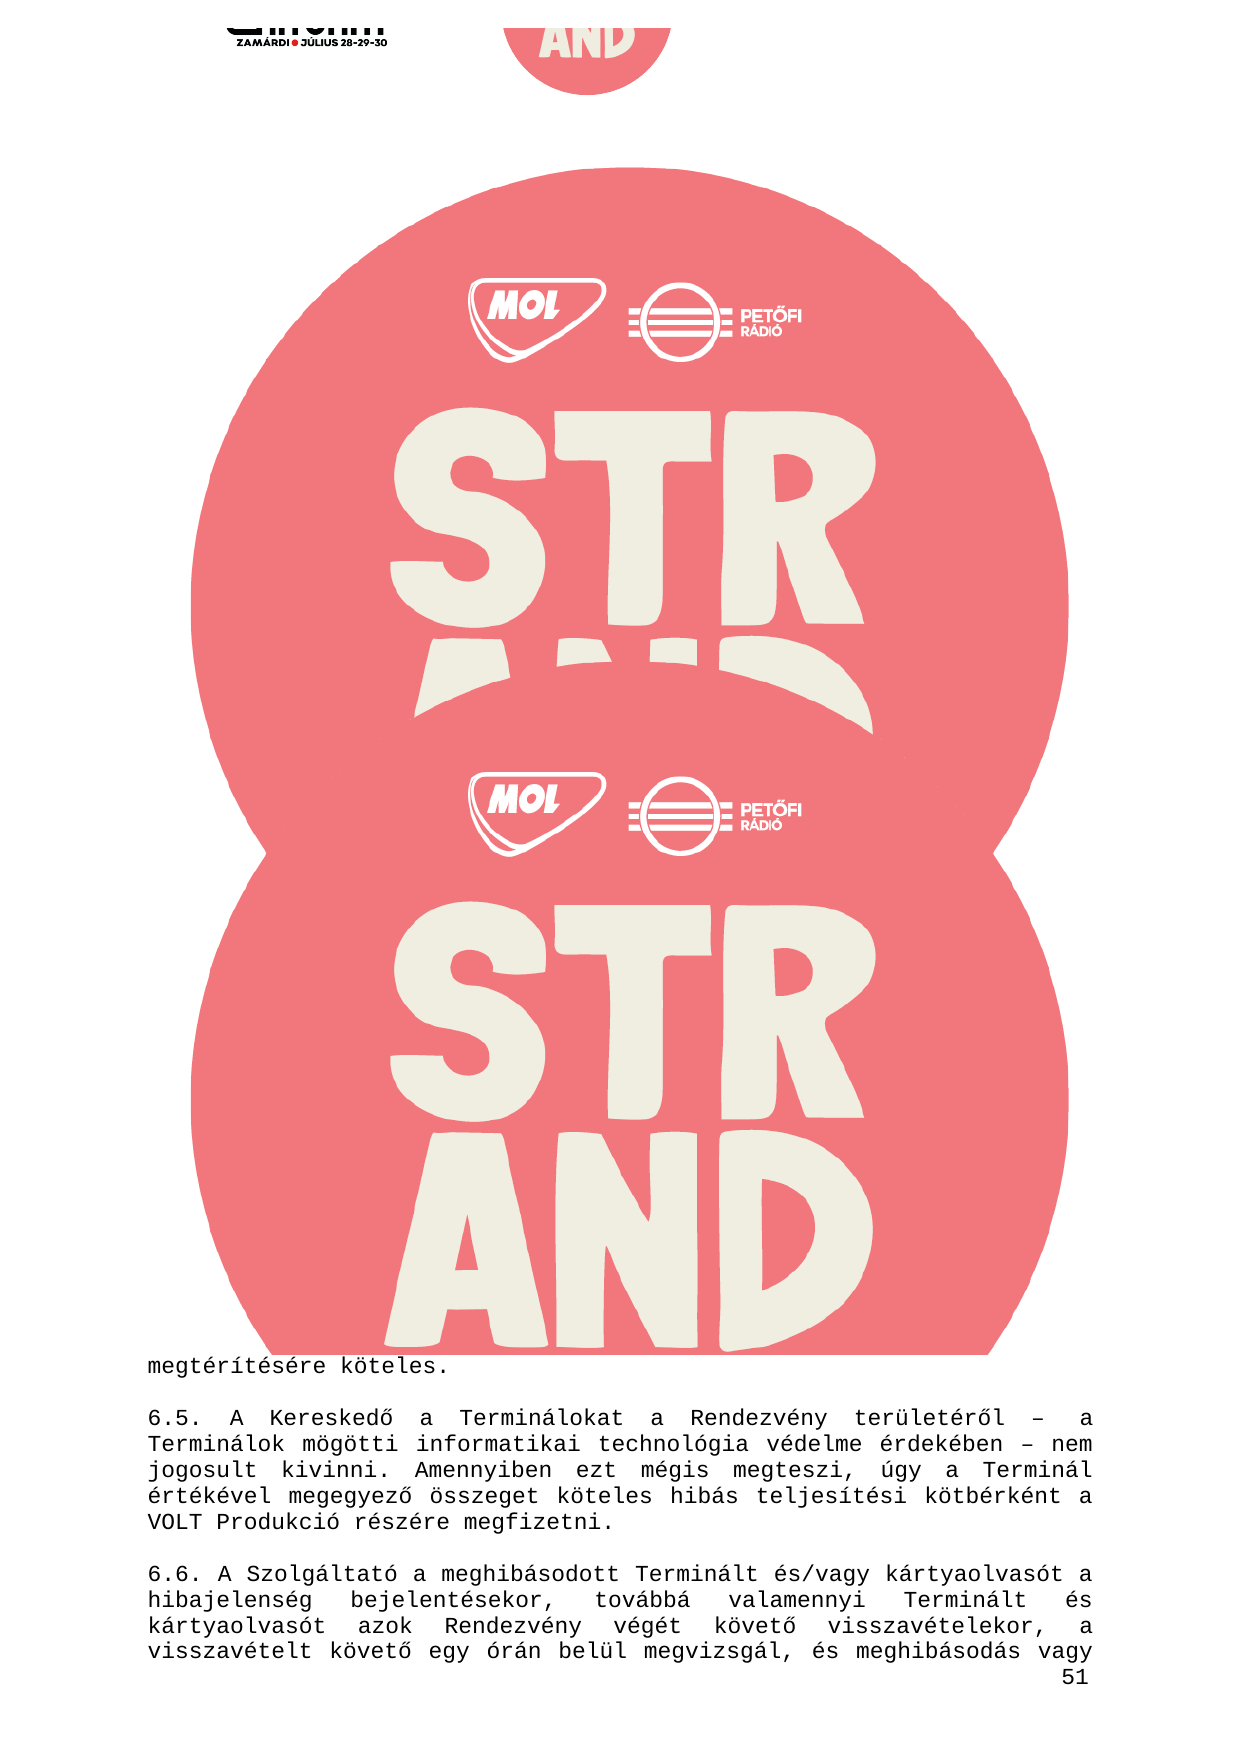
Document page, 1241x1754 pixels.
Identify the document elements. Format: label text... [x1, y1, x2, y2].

picture [135, 28, 478, 106]
picture [490, 28, 684, 106]
list A Szolgáltató a meghibásodott Terminált és/vagy kártyaolvasót a hibajelenség bejelentésekor, továbbá valamennyi Terminált és kártyaolvasót azok Rendezvény végét követő visszavételekor, a visszavételt követő egy órán belül megvizsgál, és meghibásodás vagy megrongálódás észlelése esetén a hibajelenséget a jelen ÁSZF 3. számú melléklete szerint besorolja. [147, 1562, 1093, 1666]
picture [135, 111, 1124, 1355]
list A Kereskedő a Terminálokat a Rendezvény területéről – a Terminálok mögötti informatikai technológia védelme érdekében – nem jogosult kivinni. Amennyiben ezt mégis megteszi, úgy a Terminál értékével megegyező összeget köteles hibás teljesítési kötbérként a VOLT Produkció részére megfizetni. [147, 1406, 1093, 1536]
